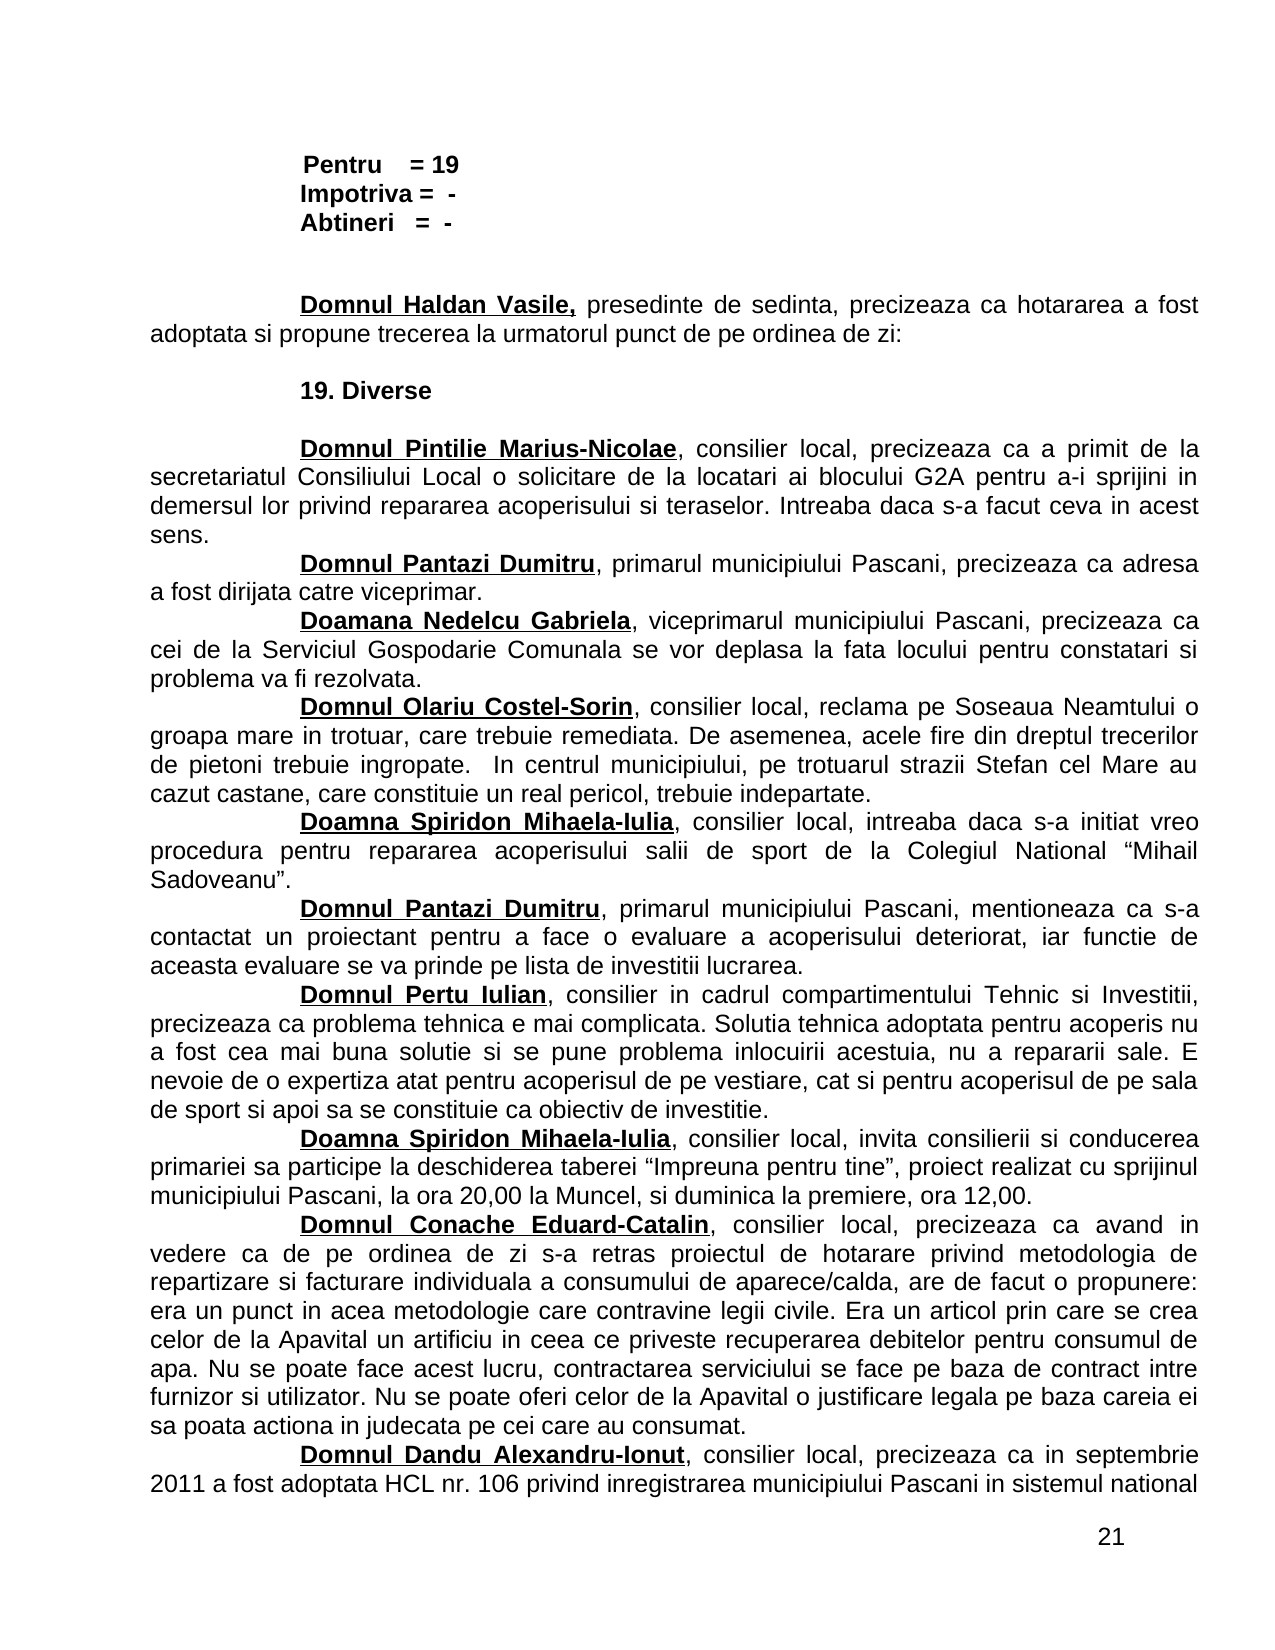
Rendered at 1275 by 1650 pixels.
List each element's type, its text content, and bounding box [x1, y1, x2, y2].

text Domnul Pantazi Dumitru, primarul municipiului Pascani, mentioneaza ca s-a contactat un proiectant pentru a face o evaluare a acoperisului deteriorat, iar functie de aceasta evaluare se va prinde pe lista de investitii lucrarea. [150, 893, 1200, 980]
text Domnul Pertu Iulian, consilier in cadrul compartimentului Tehnic si Investitii, precizeaza ca problema tehnica e mai complicata. Solutia tehnica adoptata pentru acoperis nu a fost cea mai buna solutie si se pune problema inlocuirii acestuia, nu a repararii sale. E nevoie de o expertiza atat pentru acoperisul de pe vestiare, cat si pentru acoperisul de pe sala de sport si apoi sa se constituie ca obiectiv de investitie. [150, 980, 1200, 1123]
text Domnul Haldan Vasile, presedinte de sedinta, precizeaza ca hotararea a fost adoptata si propune trecerea la urmatorul punct de pe ordinea de zi: [150, 290, 1200, 347]
text 19. Diverse [150, 376, 1200, 405]
text Abtineri = - [300, 207, 1125, 236]
text Impotriva = - [300, 179, 1125, 207]
text Domnul Conache Eduard-Catalin, consilier local, precizeaza ca avand in vedere ca de pe ordinea de zi s-a retras proiectul de hotarare privind metodologia de repartizare si facturare individuala a consumului de aparece/calda, are de facut o propunere: era un punct in acea metodologie care contravine legii civile. Era un articol prin care se crea celor de la Apavital un artificiu in ceea ce priveste recuperarea debitelor pentru consumul de apa. Nu se poate face acest lucru, contractarea serviciului se face pe baza de contract intre furnizor si utilizator. Nu se poate oferi celor de la Apavital o justificare legala pe baza careia ei sa poata actiona in judecata pe cei care au consumat. [150, 1210, 1200, 1440]
text Domnul Olariu Costel-Sorin, consilier local, reclama pe Soseaua Neamtului o groapa mare in trotuar, care trebuie remediata. De asemenea, acele fire din dreptul trecerilor de pietoni trebuie ingropate. In centrul municipiului, pe trotuarul strazii Stefan cel Mare au cazut castane, care constituie un real pericol, trebuie indepartate. [150, 692, 1200, 807]
text Doamna Spiridon Mihaela-Iulia, consilier local, invita consilierii si conducerea primariei sa participe la deschiderea taberei “Impreuna pentru tine”, proiect realizat cu sprijinul municipiului Pascani, la ora 20,00 la Muncel, si duminica la premiere, ora 12,00. [150, 1123, 1200, 1210]
text Domnul Pantazi Dumitru, primarul municipiului Pascani, precizeaza ca adresa a fost dirijata catre viceprimar. [150, 548, 1200, 606]
text Doamana Nedelcu Gabriela, viceprimarul municipiului Pascani, precizeaza ca cei de la Serviciul Gospodarie Comunala se vor deplasa la fata locului pentru constatari si problema va fi rezolvata. [150, 606, 1200, 692]
text Doamna Spiridon Mihaela-Iulia, consilier local, intreaba daca s-a initiat vreo procedura pentru repararea acoperisului salii de sport de la Colegiul National “Mihail Sadoveanu”. [150, 807, 1200, 893]
text Domnul Pintilie Marius-Nicolae, consilier local, precizeaza ca a primit de la secretariatul Consiliului Local o solicitare de la locatari ai blocului G2A pentru a-i sprijini in demersul lor privind repararea acoperisului si teraselor. Intreaba daca s-a facut ceva in acest sens. [150, 433, 1200, 548]
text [150, 1440, 1200, 1497]
text Pentru = 19 [150, 150, 1125, 179]
